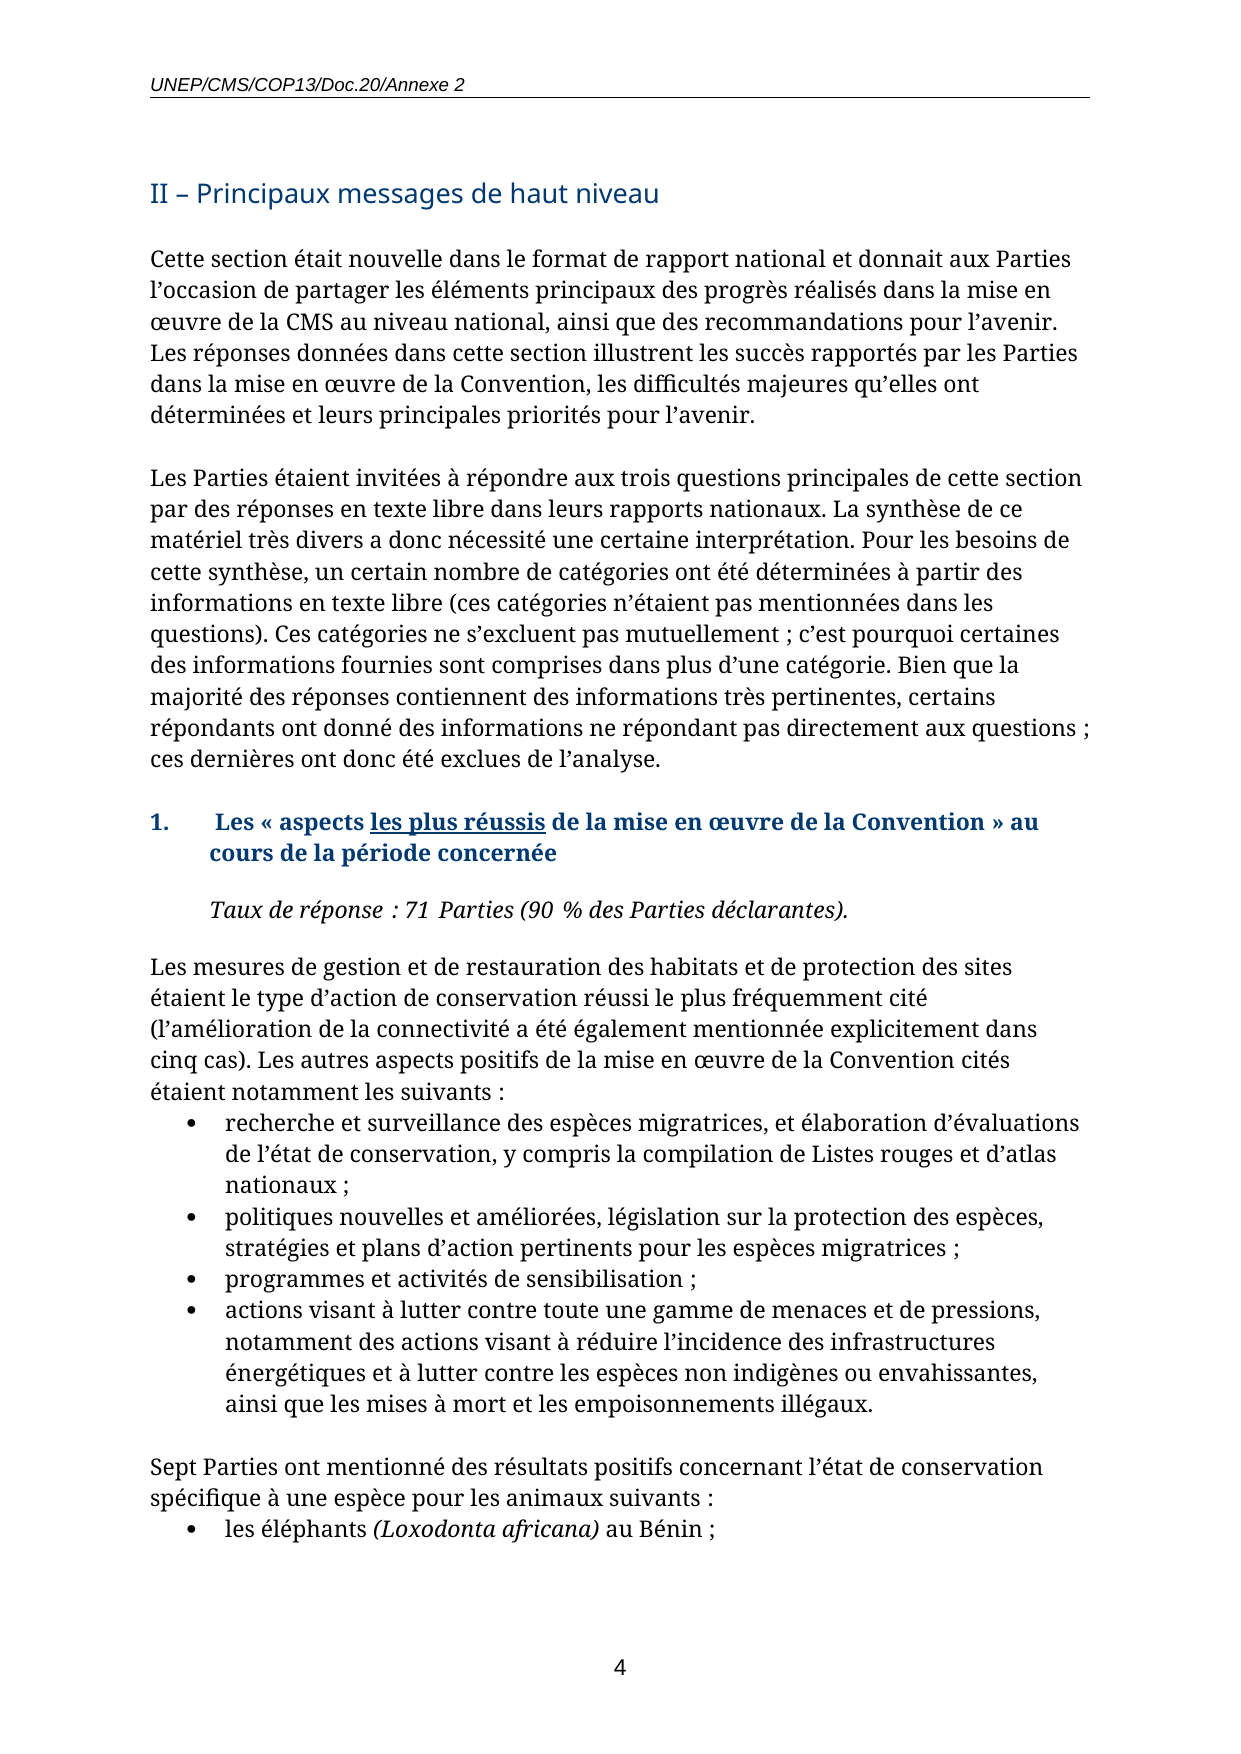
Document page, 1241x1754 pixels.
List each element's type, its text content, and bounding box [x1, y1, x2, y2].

text Les mesures de gestion et de restauration des habitats et de protection des sites étaient le type d’action de conservation réussi le plus fréquemment cité (l’amélioration de la connectivité a été également mentionnée explicitement dans cinq cas). Les autres aspects positifs de la mise en œuvre de la Convention cités étaient notamment les suivants : [150, 950, 1090, 1107]
list les éléphants (Loxodonta africana) au Bénin ; [187, 1513, 1090, 1544]
text Cette section était nouvelle dans le format de rapport national et donnait aux Parties l’occasion de partager les éléments principaux des progrès réalisés dans la mise en œuvre de la CMS au niveau national, ainsi que des recommandations pour l’avenir. Les réponses données dans cette section illustrent les succès rapportés par les Parties dans la mise en œuvre de la Convention, les difficultés majeures qu’elles ont déterminées et leurs principales priorités pour l’avenir. [150, 243, 1090, 431]
text Les Parties étaient invitées à répondre aux trois questions principales de cette section par des réponses en texte libre dans leurs rapports nationaux. La synthèse de ce matériel très divers a donc nécessité une certaine interprétation. Pour les besoins de cette synthèse, un certain nombre de catégories ont été déterminées à partir des informations en texte libre (ces catégories n’étaient pas mentionnées dans les questions). Ces catégories ne s’excluent pas mutuellement ; c’est pourquoi certaines des informations fournies sont comprises dans plus d’une catégorie. Bien que la majorité des réponses contiennent des informations très pertinentes, certains répondants ont donné des informations ne répondant pas directement aux questions ; ces dernières ont donc été exclues de l’analyse. [150, 462, 1090, 774]
list programmes et activités de sensibilisation ; [187, 1263, 1090, 1294]
text Sept Parties ont mentionné des résultats positifs concernant l’état de conservation spécifique à une espèce pour les animaux suivants : [150, 1450, 1090, 1513]
list recherche et surveillance des espèces migratrices, et élaboration d’évaluations de l’état de conservation, y compris la compilation de Listes rouges et d’atlas nationaux ; [187, 1107, 1090, 1200]
list actions visant à lutter contre toute une gamme de menaces et de pressions, notamment des actions visant à réduire l’incidence des infrastructures énergétiques et à lutter contre les espèces non indigènes ou envahissantes, ainsi que les mises à mort et les empoisonnements illégaux. [187, 1294, 1090, 1419]
list politiques nouvelles et améliorées, législation sur la protection des espèces, stratégies et plans d’action pertinents pour les espèces migratrices ; [187, 1200, 1090, 1263]
subtitle II – Principaux messages de haut niveau [150, 175, 1090, 212]
text 1. Les « aspects les plus réussis de la mise en œuvre de la Convention » au cours de la période concernée [150, 806, 1090, 868]
text Taux de réponse : 71 Parties (90 % des Parties déclarantes). [209, 894, 1090, 925]
